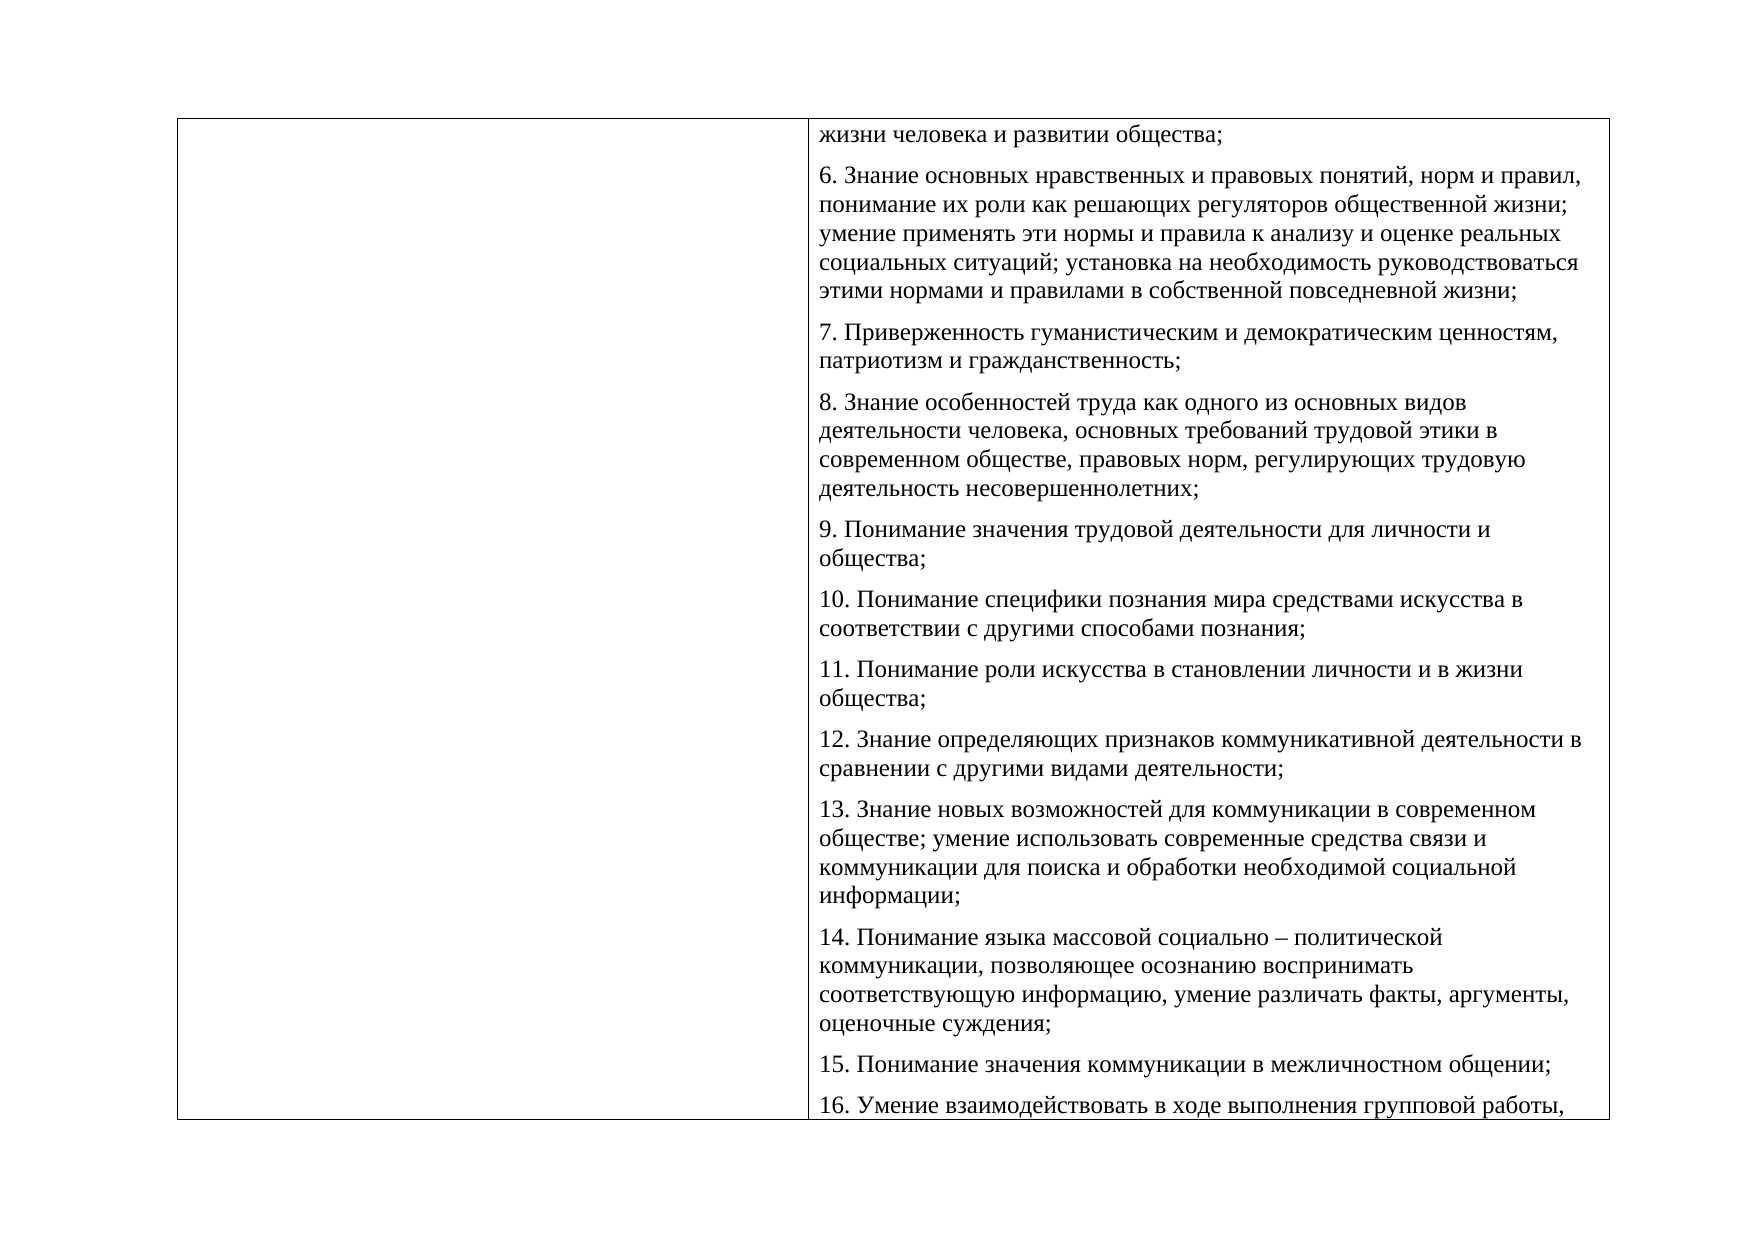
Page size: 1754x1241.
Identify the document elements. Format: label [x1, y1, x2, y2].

table_cell [178, 119, 808, 1119]
table_cell [809, 119, 1609, 1119]
